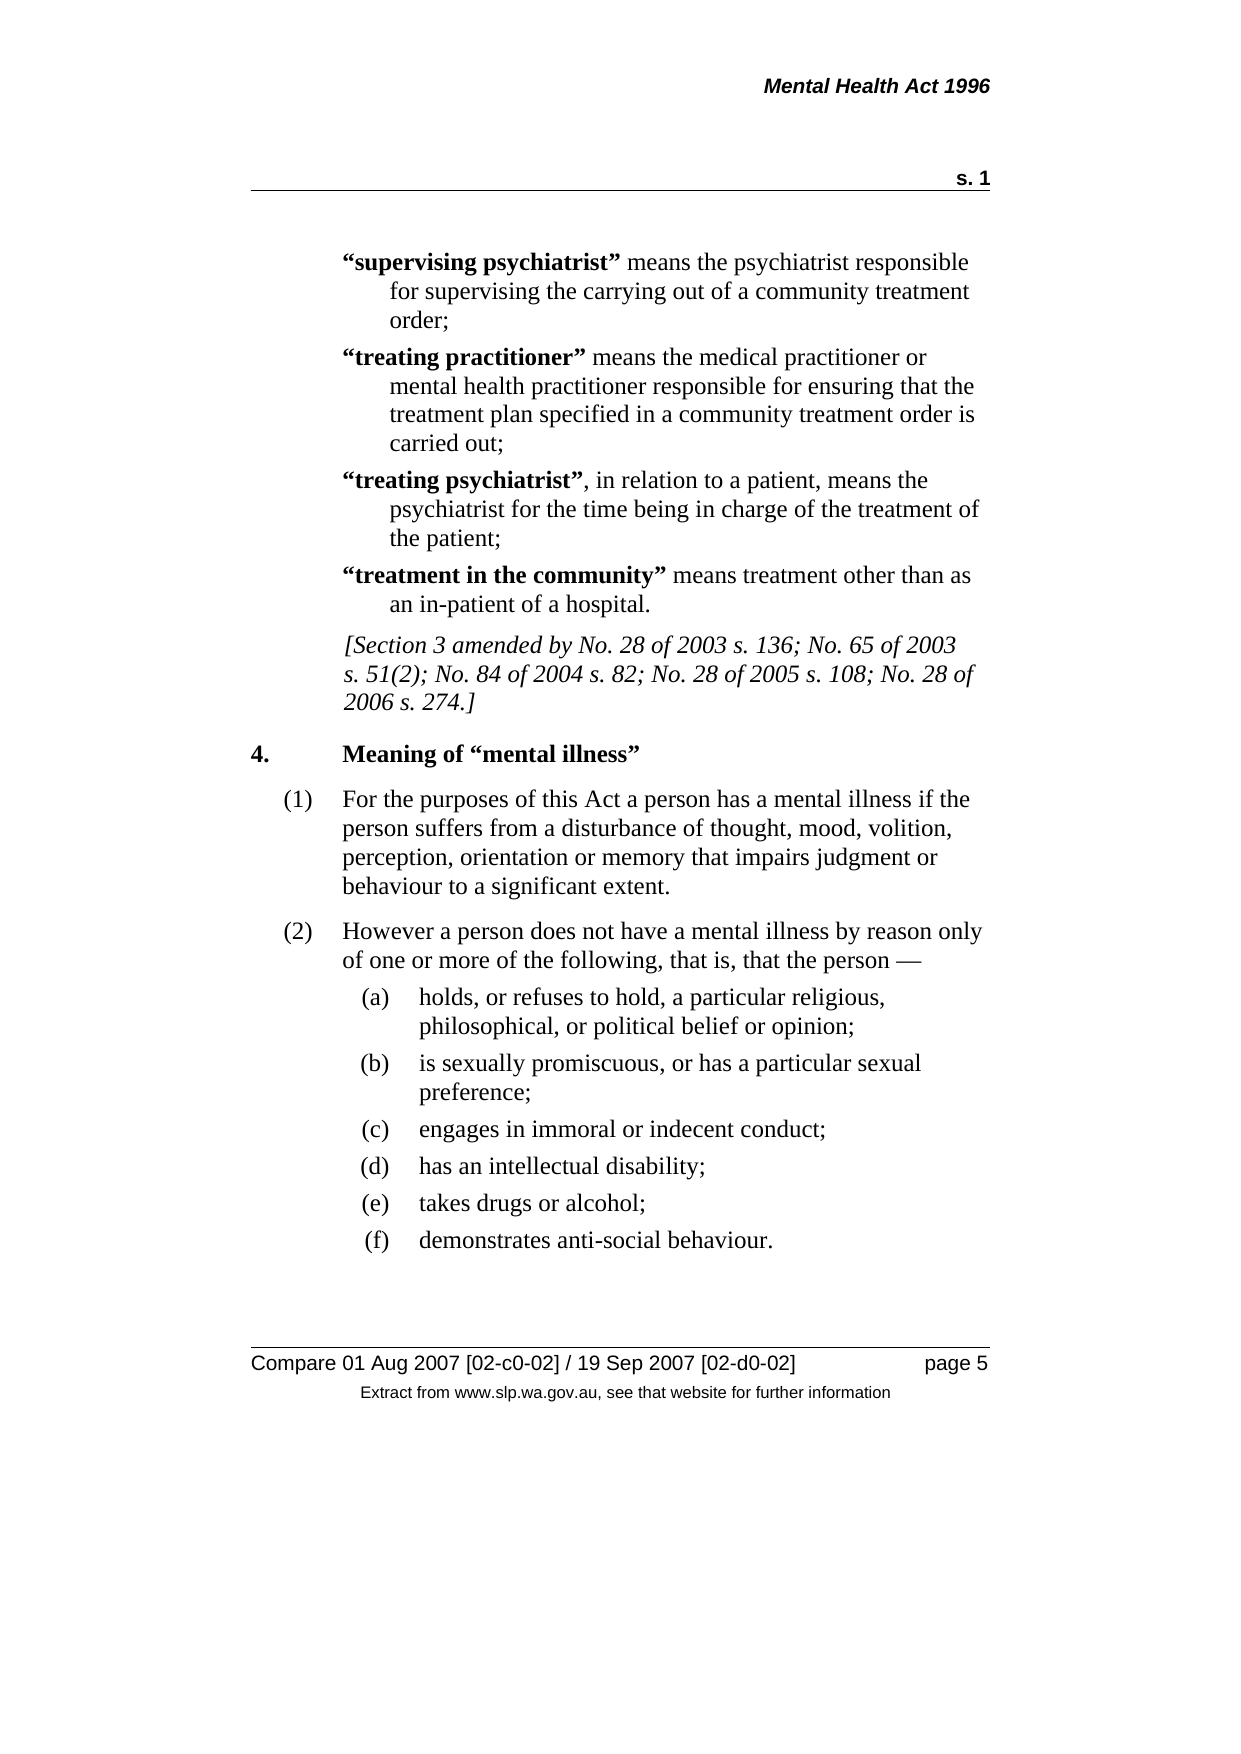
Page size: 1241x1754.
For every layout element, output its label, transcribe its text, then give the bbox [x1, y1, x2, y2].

text “treating psychiatrist”, in relation to a patient, means the psychiatrist for the time being in charge of the treatment of the patient; [251, 465, 990, 552]
text (1) For the purposes of this Act a person has a mental illness if the person suffers from a disturbance of thought, mood, volition, perception, orientation or memory that impairs judgment or behaviour to a significant extent. [251, 784, 990, 899]
text “supervising psychiatrist” means the psychiatrist responsible for supervising the carrying out of a community treatment order; [251, 247, 990, 334]
text (a) holds, or refuses to hold, a particular religious, philosophical, or political belief or opinion; [251, 982, 990, 1039]
text (f) demonstrates anti-social behaviour. [251, 1225, 990, 1254]
text (d) has an intellectual disability; [251, 1151, 990, 1179]
text (2) However a person does not have a mental illness by reason only of one or more of the following, that is, that the person — [251, 916, 990, 974]
text “treatment in the community” means treatment other than as an in-patient of a hospital. [251, 560, 990, 617]
text “treating practitioner” means the medical practitioner or mental health practitioner responsible for ensuring that the treatment plan specified in a community treatment order is carried out; [251, 342, 990, 457]
text (b) is sexually promiscuous, or has a particular sexual preference; [251, 1048, 990, 1105]
subtitle 4. Meaning of “mental illness” [251, 739, 990, 768]
text [Section 3 amended by No. 28 of 2003 s. 136; No. 65 of 2003 s. 51(2); No. 84 of 2004 s. 82; No. 28 of 2005 s. 108; No. 28 of 2006 s. 274.] [251, 630, 990, 716]
text (e) takes drugs or alcohol; [251, 1188, 990, 1217]
text (c) engages in immoral or indecent conduct; [251, 1114, 990, 1142]
